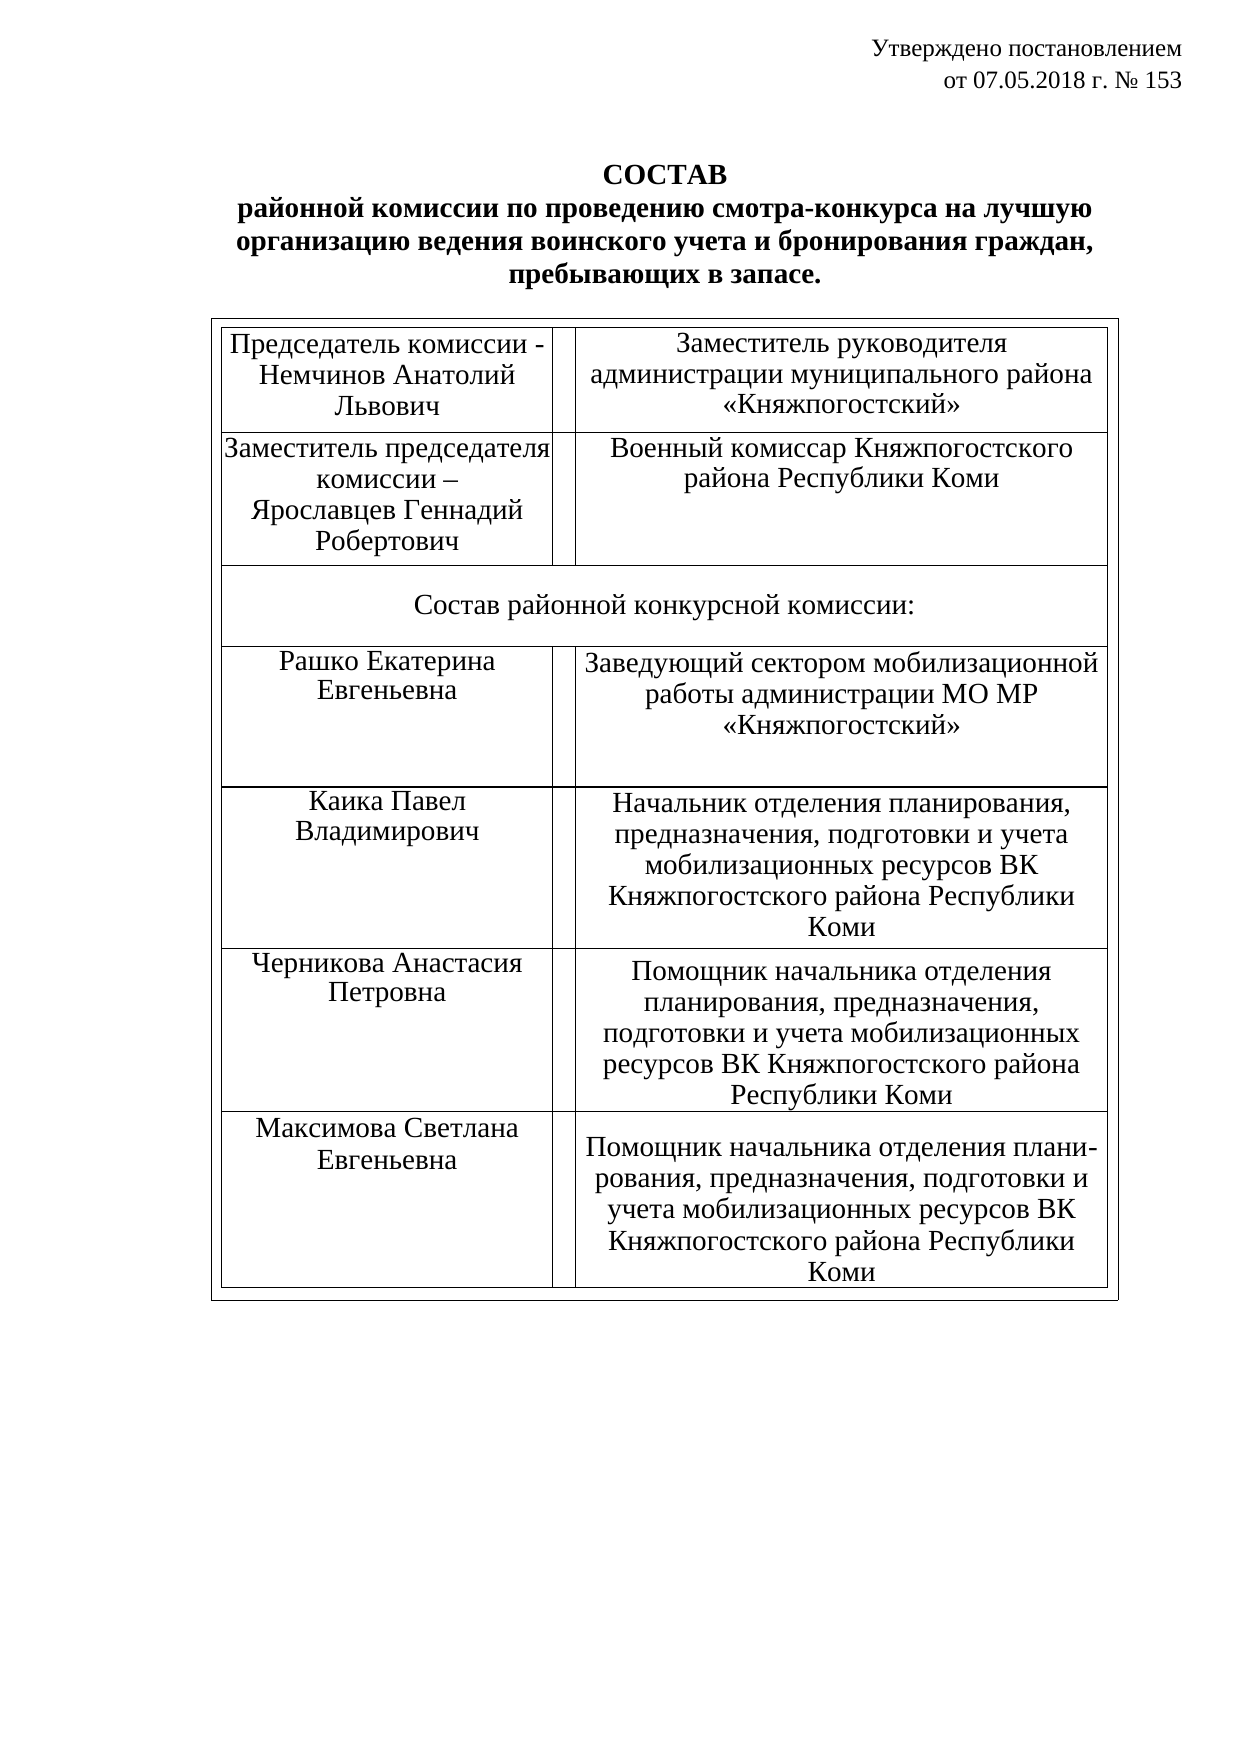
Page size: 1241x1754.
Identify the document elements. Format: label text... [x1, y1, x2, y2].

table_cell Помощник начальника отделения планирования, предназначения, подготовки и учета мобилизационных ресурсов ВК Княжпогостского района Республики Коми [576, 1112, 1107, 1287]
table_cell Рашко Екатерина Евгеньевна [222, 647, 552, 786]
table_cell [553, 647, 575, 786]
table_cell [553, 788, 575, 948]
table_cell Черникова Анастасия Петровна [222, 949, 552, 1111]
table_cell Начальник отделения планирования, предназначения, подготовки и учета мобилизационных ресурсов ВК Княжпогостского района Республики Коми [576, 788, 1107, 948]
table_cell [553, 949, 575, 1111]
text Утверждено постановлением от 07.05.2018 г. № 153 [375, 29, 1182, 96]
table_cell Помощник начальника отделения планирования, предназначения, подготовки и учета мобилизационных ресурсов ВК Княжпогостского района Республики Коми [576, 949, 1107, 1111]
table_cell [553, 1112, 575, 1287]
table_cell Заведующий сектором мобилизационной работы администрации МО МР «Княжпогостский» [576, 647, 1107, 786]
table_header Председатель комиссии - Немчинов Анатолий Львович [222, 328, 552, 432]
table_header Заместитель руководителя администрации муниципального района «Княжпогостский» [576, 328, 1107, 432]
table_cell [553, 433, 575, 565]
table_cell Военный комиссар Княжпогостского района Республики Коми [576, 433, 1107, 565]
table_cell Состав районной конкурсной комиссии: [222, 566, 1107, 646]
text районной комиссии по проведению смотра-конкурса на лучшую организацию ведения воинского учета и бронирования граждан, пребывающих в запасе. [148, 191, 1182, 290]
table_cell Заместитель председателя комиссии – Ярославцев Геннадий Робертович [222, 433, 552, 565]
table_cell Каика Павел Владимирович [222, 788, 552, 948]
text СОСТАВ [148, 158, 1182, 191]
table_header [553, 328, 575, 432]
table_cell Максимова Светлана Евгеньевна [222, 1112, 552, 1287]
